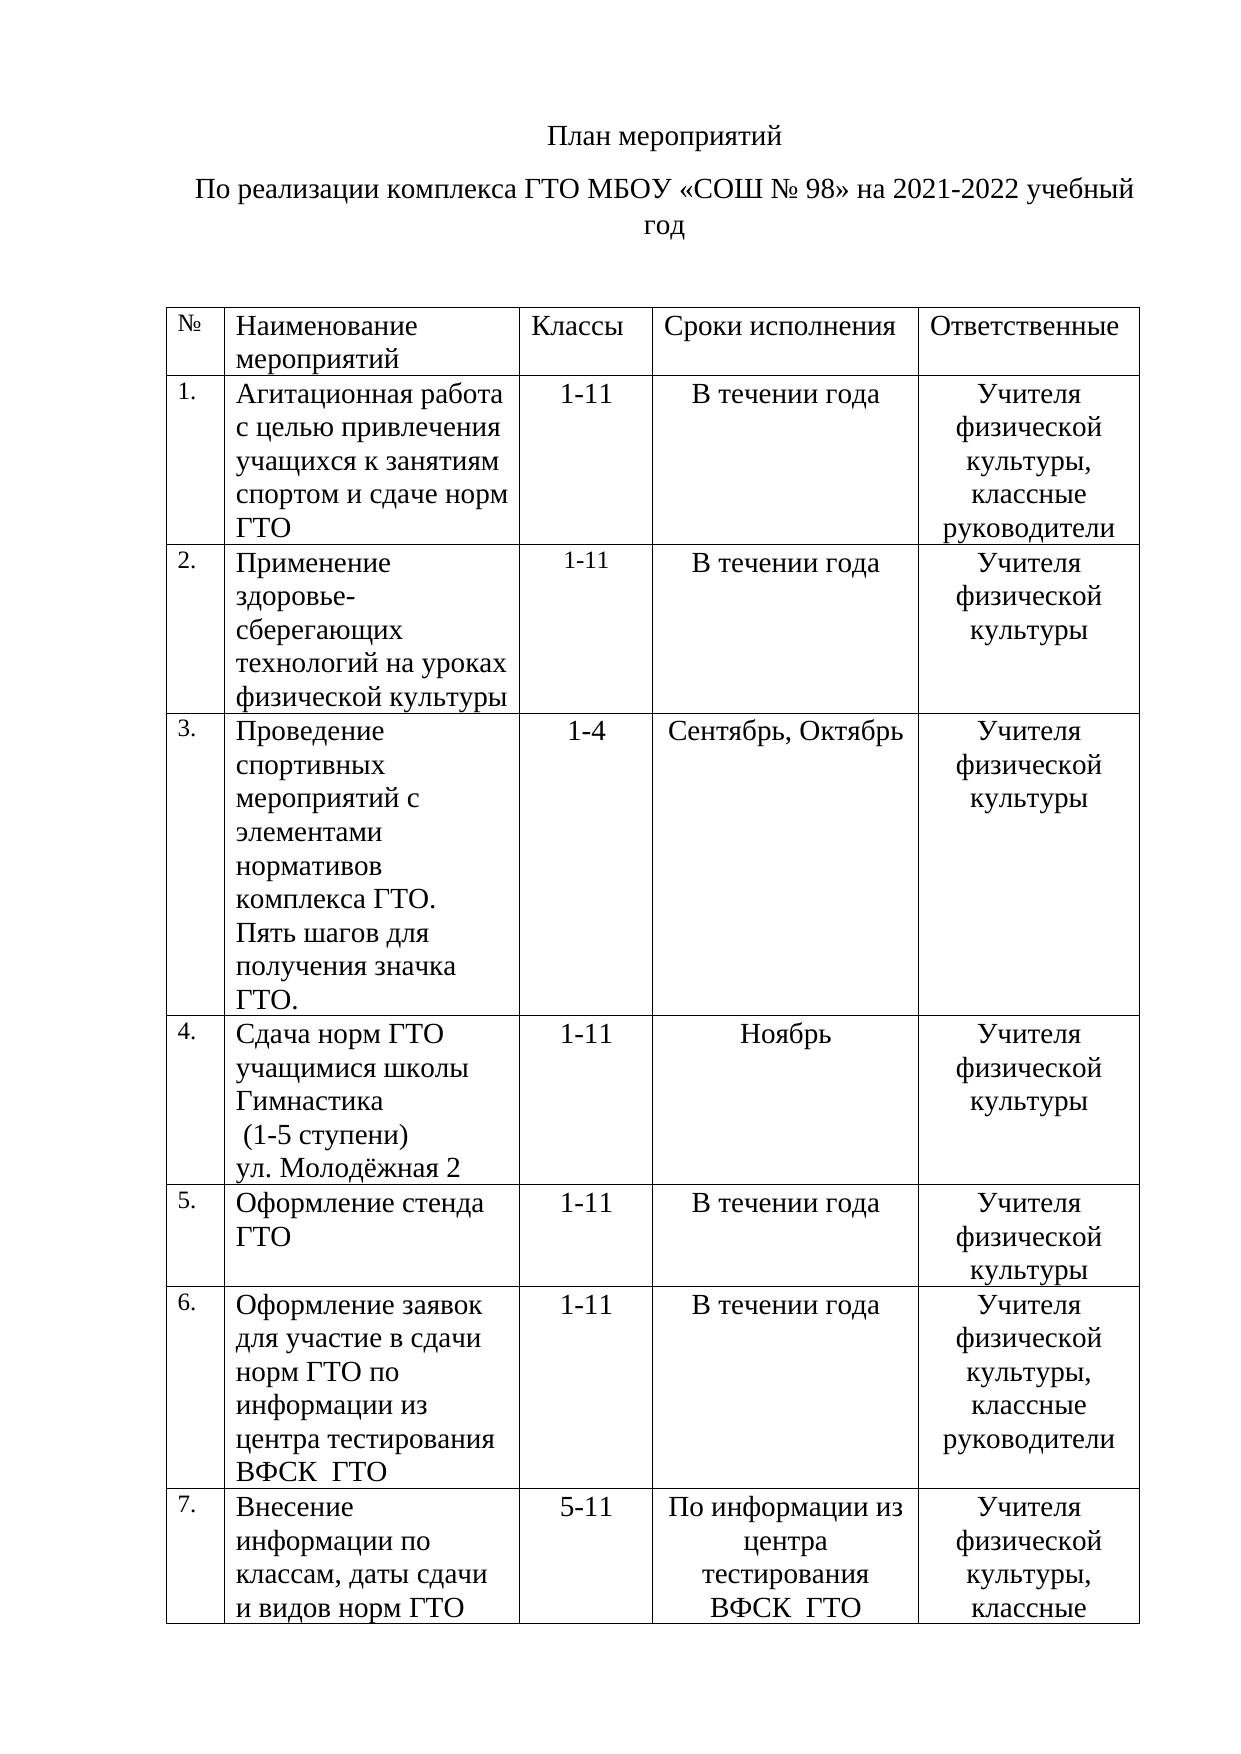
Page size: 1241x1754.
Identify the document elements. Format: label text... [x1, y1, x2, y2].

table_header Ответственные [919, 308, 1139, 375]
table_cell 1-4 [520, 714, 652, 1015]
table_cell 4. [167, 1016, 224, 1184]
table_header № [167, 308, 224, 375]
table_cell 6. [167, 1287, 224, 1488]
table_cell 1-11 [520, 376, 652, 544]
table_cell Ноябрь [653, 1016, 918, 1184]
table_cell 3. [167, 714, 224, 1015]
table_cell 1-11 [520, 545, 652, 712]
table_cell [919, 1489, 1139, 1623]
table_cell Сдача норм ГТО учащимися школы Гимнастика (1-5 ступени) ул. Молодёжная 2 [225, 1016, 519, 1184]
table_cell Учителя физической культуры [919, 1016, 1139, 1184]
table_cell Сентябрь, Октябрь [653, 714, 918, 1015]
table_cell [225, 1489, 519, 1623]
table_cell Оформление заявок для участие в сдачи норм ГТО по информации из центра тестирования ВФСК ГТО [225, 1287, 519, 1488]
table_cell В течении года [653, 1287, 918, 1488]
table_cell Агитационная работа с целью привлечения учащихся к занятиям спортом и сдаче норм ГТО [225, 376, 519, 544]
table_cell 1-11 [520, 1016, 652, 1184]
table_cell Учителя физической культуры [919, 1185, 1139, 1286]
table_cell Учителя физической культуры, классные руководители [919, 1287, 1139, 1488]
table_cell 1-11 [520, 1287, 652, 1488]
table_header Сроки исполнения [653, 308, 918, 375]
table_cell 7. [167, 1489, 224, 1623]
table_cell В течении года [653, 1185, 918, 1286]
table_header Наименование мероприятий [225, 308, 519, 375]
table_cell В течении года [653, 545, 918, 712]
table_cell Учителя физической культуры, классные руководители [919, 376, 1139, 544]
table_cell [653, 1489, 918, 1623]
text План мероприятий [177, 118, 1152, 152]
table_cell Учителя физической культуры [919, 714, 1139, 1015]
table_cell 1. [167, 376, 224, 544]
table_header Классы [520, 308, 652, 375]
table_cell 1-11 [520, 1185, 652, 1286]
table_cell Учителя физической культуры [919, 545, 1139, 712]
table_cell Оформление стенда ГТО [225, 1185, 519, 1286]
table_cell 2. [167, 545, 224, 712]
table_cell Применение здоровье-сберегающих технологий на уроках физической культуры [225, 545, 519, 712]
table_cell 5-11 [520, 1489, 652, 1623]
table_cell 5. [167, 1185, 224, 1286]
table_cell Проведение спортивных мероприятий с элементами нормативов комплекса ГТО. Пять шагов для получения значка ГТО. [225, 714, 519, 1015]
text По реализации комплекса ГТО МБОУ «СОШ № 98» на 2021-2022 учебный год [177, 171, 1152, 241]
table_cell В течении года [653, 376, 918, 544]
